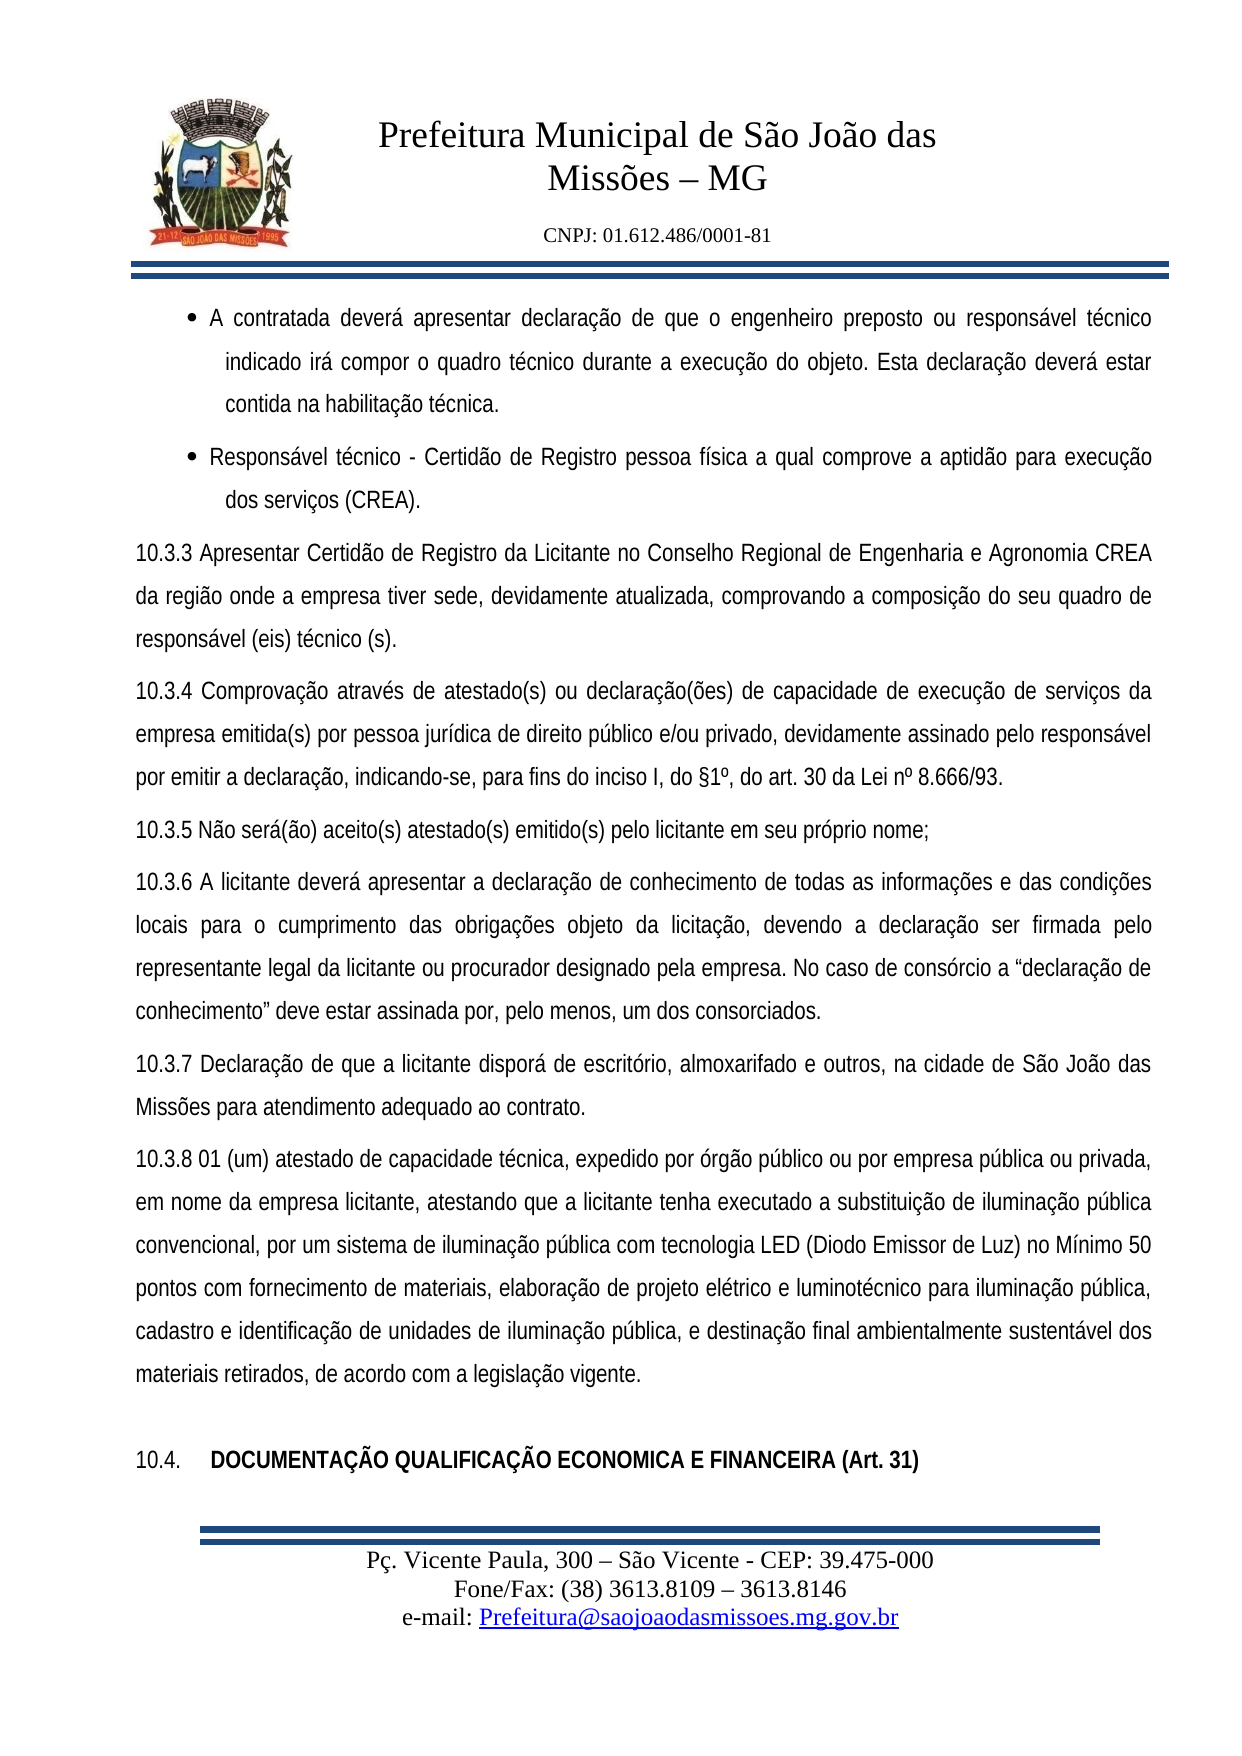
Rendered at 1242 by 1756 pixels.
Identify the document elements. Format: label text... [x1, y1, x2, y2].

list Responsável técnico - Certidão de Registro pessoa física a qual comprove a aptidão para execução dos serviços (CREA). [188, 442, 1154, 514]
text 10.3.3 Apresentar Certidão de Registro da Licitante no Conselho Regional de Engenharia e Agronomia CREA da região onde a empresa tiver sede, devidamente atualizada, comprovando a composição do seu quadro de responsável (eis) técnico (s). [135, 538, 1154, 652]
text 10.3.5 Não será(ão) aceito(s) atestado(s) emitido(s) pelo licitante em seu próprio nome; [135, 815, 1154, 843]
picture [142, 98, 294, 252]
text 10.3.8 01 (um) atestado de capacidade técnica, expedido por órgão público ou por empresa pública ou privada, em nome da empresa licitante, atestando que a licitante tenha executado a substituição de iluminação pública convencional, por um sistema de iluminação pública com tecnologia LED (Diodo Emissor de Luz) no Mínimo 50 pontos com fornecimento de materiais, elaboração de projeto elétrico e luminotécnico para iluminação pública, cadastro e identificação de unidades de iluminação pública, e destinação final ambientalmente sustentável dos materiais retirados, de acordo com a legislação vigente. [135, 1144, 1154, 1387]
text 10.3.4 Comprovação através de atestado(s) ou declaração(ões) de capacidade de execução de serviços da empresa emitida(s) por pessoa jurídica de direito público e/ou privado, devidamente assinado pelo responsável por emitir a declaração, indicando-se, para fins do inciso I, do §1º, do art. 30 da Lei nº 8.666/93. [135, 676, 1154, 791]
text 10.3.6 A licitante deverá apresentar a declaração de conhecimento de todas as informações e das condições locais para o cumprimento das obrigações objeto da licitação, devendo a declaração ser firmada pelo representante legal da licitante ou procurador designado pela empresa. No caso de consórcio a “declaração de conhecimento” deve estar assinada por, pelo menos, um dos consorciados. [135, 867, 1154, 1025]
list A contratada deverá apresentar declaração de que o engenheiro preposto ou responsável técnico indicado irá compor o quadro técnico durante a execução do objeto. Esta declaração deverá estar contida na habilitação técnica. [188, 303, 1154, 418]
list DOCUMENTAÇÃO QUALIFICAÇÃO ECONOMICA E FINANCEIRA (Art. 31) [135, 1444, 1164, 1473]
text 10.3.7 Declaração de que a licitante disporá de escritório, almoxarifado e outros, na cidade de São João das Missões para atendimento adequado ao contrato. [135, 1049, 1154, 1120]
